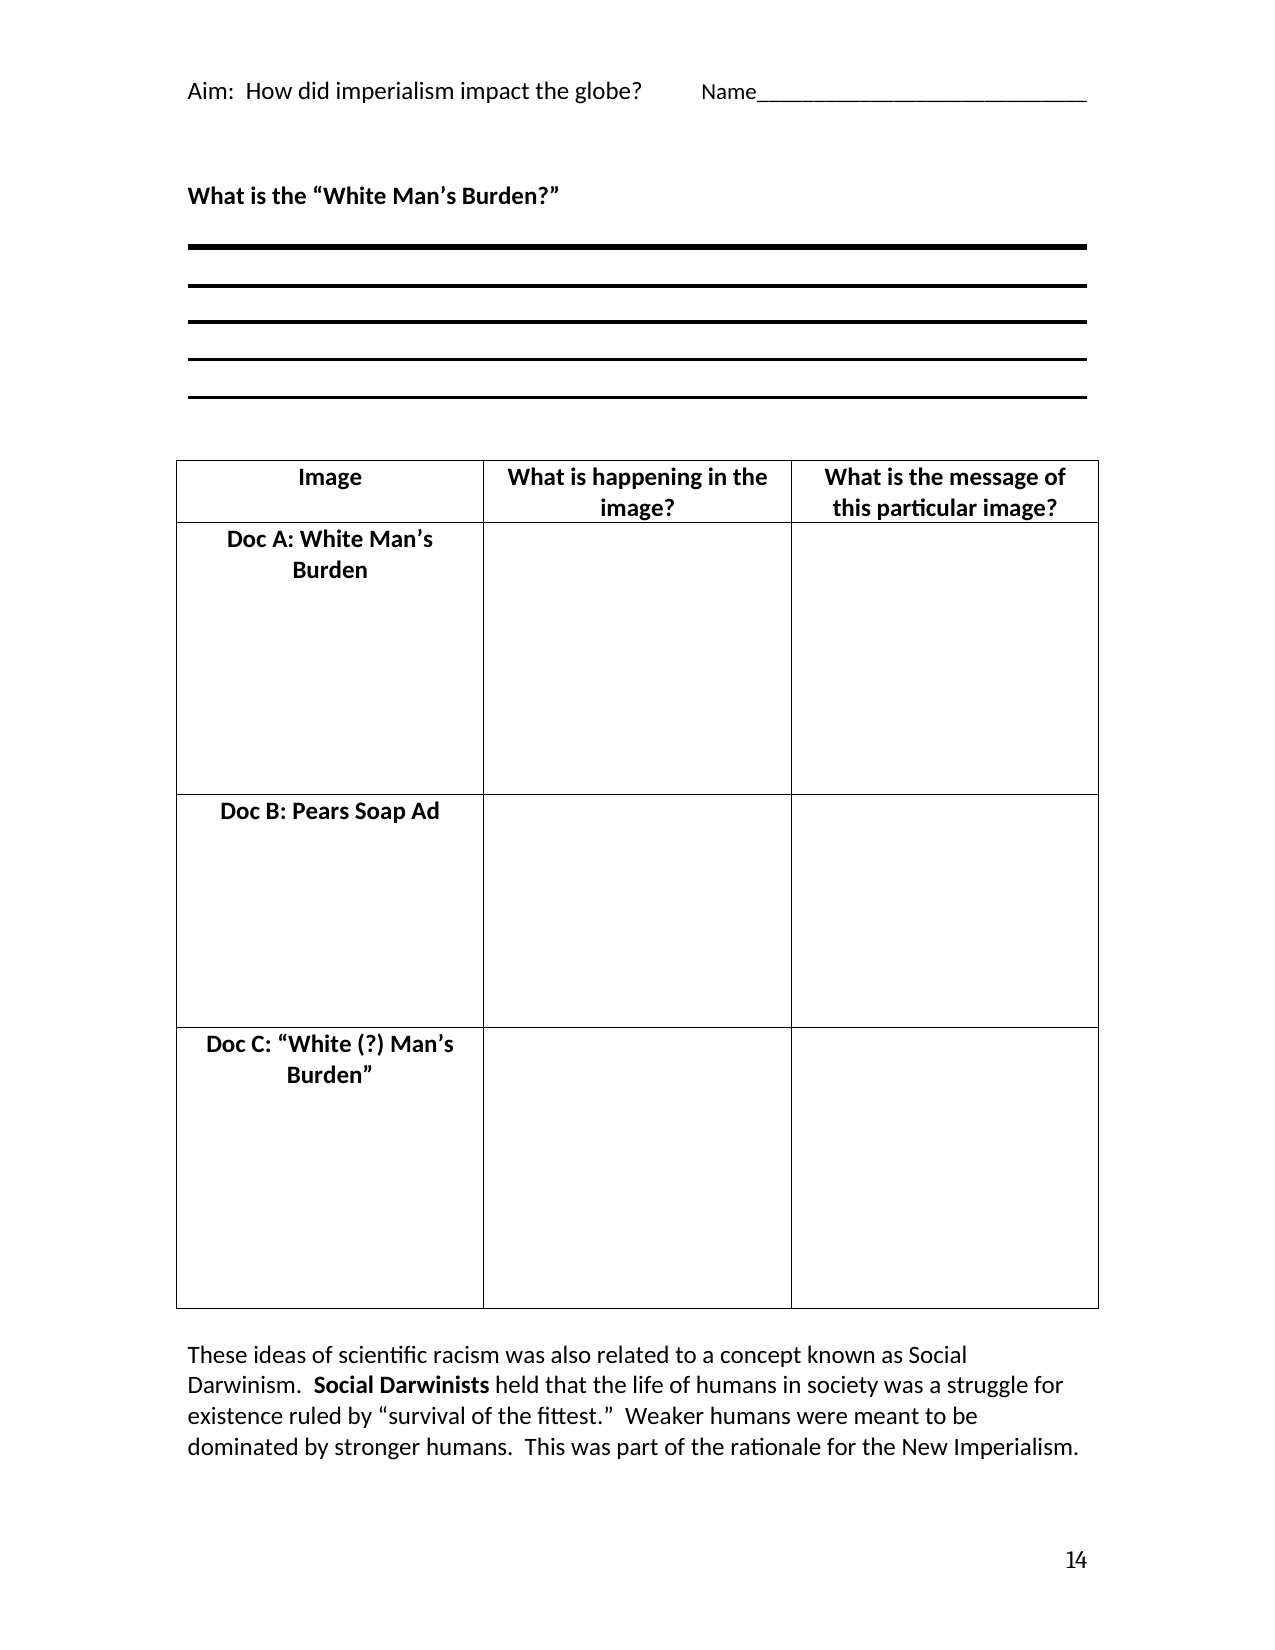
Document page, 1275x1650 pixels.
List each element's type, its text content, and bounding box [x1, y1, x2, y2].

table_cell [792, 795, 1098, 1027]
table_cell Doc A: White Man’s Burden [177, 523, 483, 794]
table_cell [484, 1028, 791, 1307]
table_cell [792, 523, 1098, 794]
table_cell [792, 1028, 1098, 1307]
table_header What is happening in the image? [484, 461, 791, 522]
text What is the “White Man’s Burden?” [187, 181, 1087, 211]
table_header Image [177, 461, 483, 522]
table_cell [484, 523, 791, 794]
table_cell Doc B: Pears Soap Ad [177, 795, 483, 1027]
table_cell [484, 795, 791, 1027]
table_cell Doc C: “White (?) Man’s Burden” [177, 1028, 483, 1307]
table_header What is the message of this particular image? [792, 461, 1098, 522]
text These ideas of scientific racism was also related to a concept known as Social Darwinism. Social Darwinists held that the life of humans in society was a struggle for existence ruled by “survival of the fittest.” Weaker humans were meant to be dominated by stronger humans. This was part of the rationale for the New Imperialism. [187, 1339, 1087, 1461]
